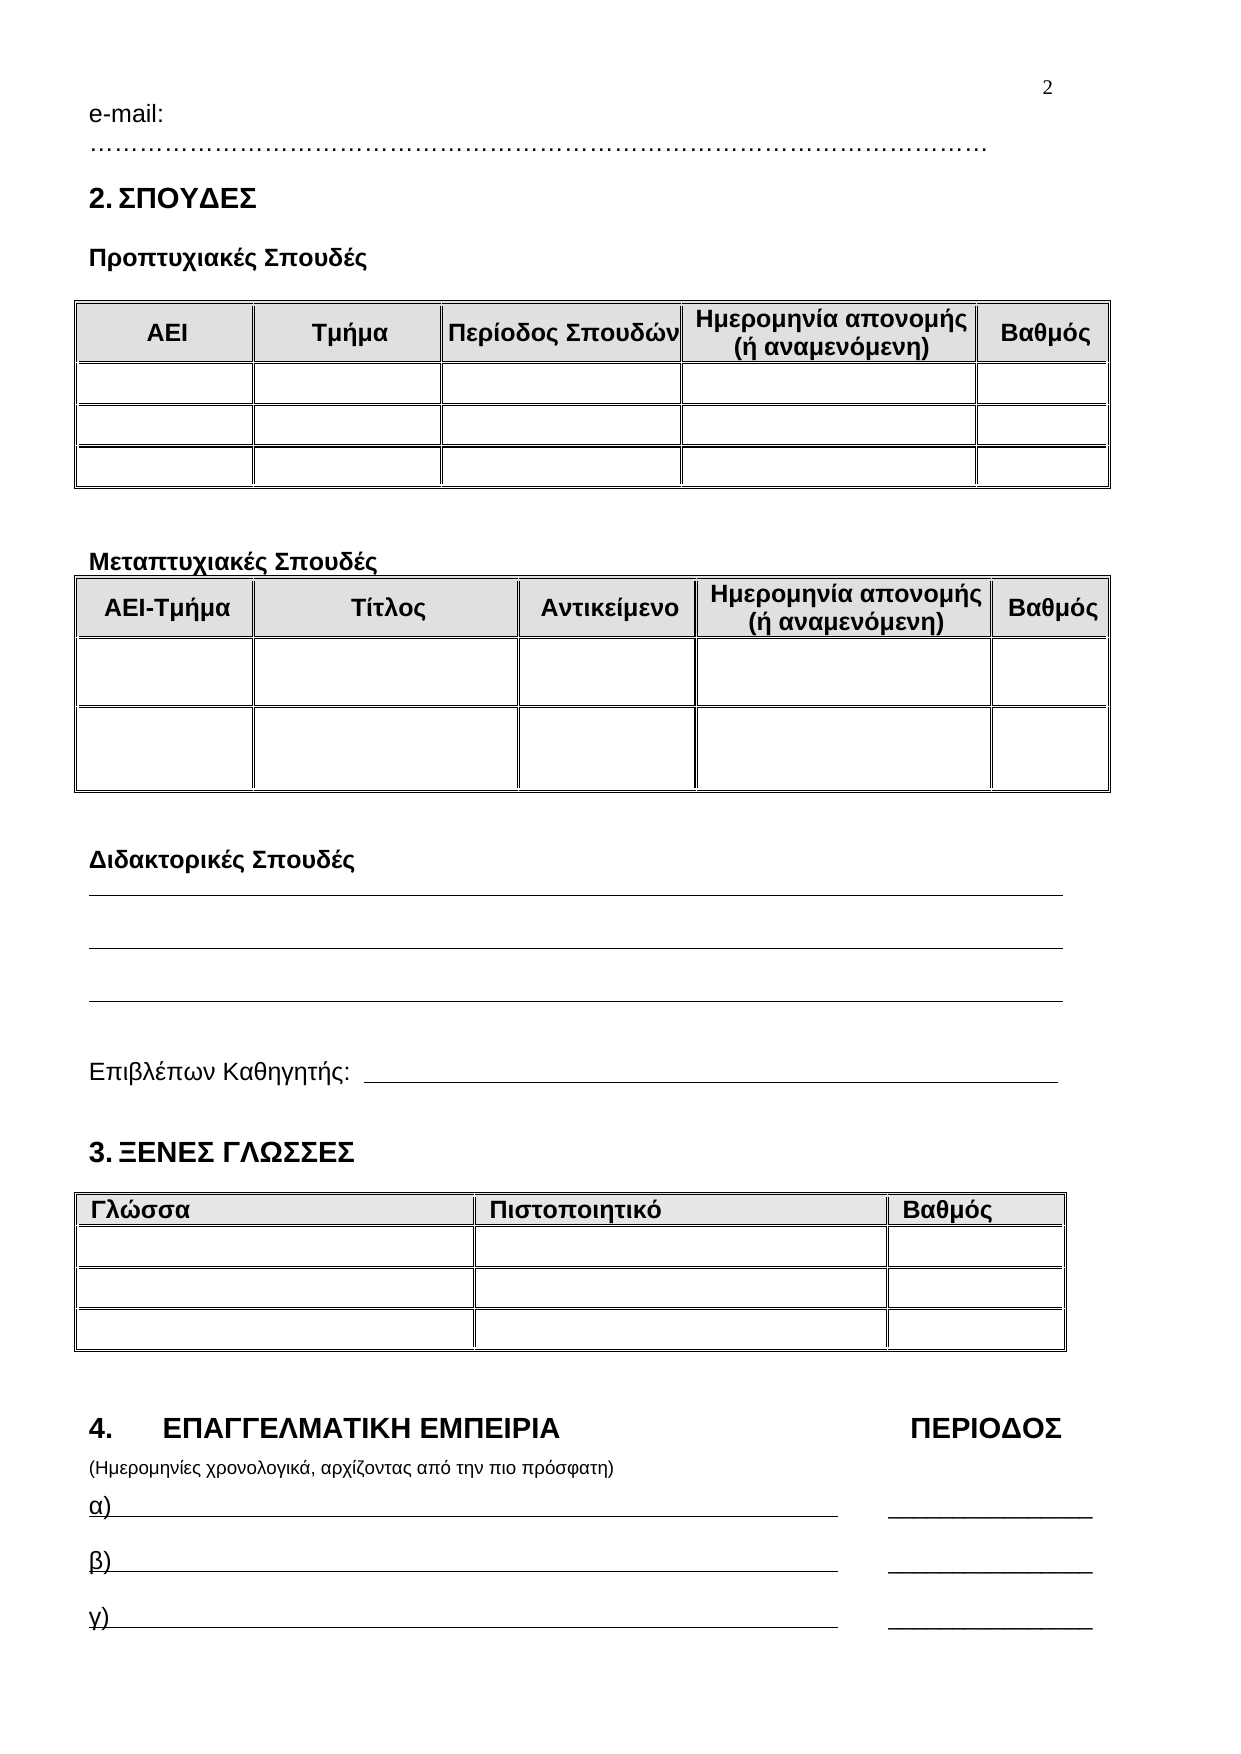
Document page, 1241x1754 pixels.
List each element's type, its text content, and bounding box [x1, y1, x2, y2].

table_cell [476, 1227, 886, 1266]
text β) ________________ [89, 1546, 1132, 1575]
table_cell [253, 705, 519, 790]
table_cell [255, 406, 440, 444]
table_header Βαθμός [991, 579, 1108, 636]
table_header Γλώσσα [77, 1195, 474, 1224]
table_cell [76, 1224, 474, 1266]
table_cell [443, 406, 680, 444]
table_cell [888, 1307, 1065, 1349]
table_header Τίτλος [253, 576, 519, 636]
table_header Ημερομηνία απονομής (ή αναμενόμενη) [681, 304, 976, 361]
table_cell [978, 403, 1108, 444]
table_cell [76, 636, 253, 705]
table_cell [475, 1307, 888, 1349]
list ΣΠΟΥΔΕΣ [89, 181, 1132, 214]
text e-mail:……………………………………………………………………………………………… [89, 99, 1132, 157]
table_cell [681, 447, 976, 486]
table_cell [253, 447, 441, 486]
subtitle Προπτυχιακές Σπουδές [89, 243, 1132, 272]
table_cell [889, 1266, 1064, 1307]
table_cell [696, 708, 991, 790]
table_cell [255, 639, 517, 705]
table_header Τμήμα [253, 304, 441, 361]
table_header Ημερομηνία απονομής (ή αναμενόμενη) [696, 579, 991, 636]
subtitle Μεταπτυχιακές Σπουδές [89, 547, 1132, 575]
text α) ________________ [89, 1491, 1132, 1519]
table_cell [698, 639, 990, 705]
table_cell [976, 444, 1109, 486]
table_cell [255, 364, 440, 403]
table_header Περίοδος Σπουδών [441, 304, 681, 361]
text (Ημερομηνίες χρονολογικά, αρχίζοντας από την πιο πρόσφατη) [89, 1457, 1103, 1478]
table_cell [76, 705, 253, 790]
table_cell [520, 639, 694, 705]
table_cell [76, 361, 253, 403]
table_cell [683, 364, 975, 403]
subtitle Διδακτορικές Σπουδές [89, 846, 1132, 874]
table_cell [76, 444, 253, 486]
table_cell [683, 406, 975, 444]
table_cell [76, 1307, 474, 1349]
table_cell [991, 705, 1109, 790]
table_cell [77, 1266, 473, 1307]
text 4. ΕΠΑΓΓΕΛΜΑΤΙΚΗ ΕΜΠΕΙΡΙΑ ΠΕΡΙΟΔΟΣ [89, 1411, 1132, 1444]
table_cell [77, 403, 252, 444]
subtitle 3. ΞENΕΣ ΓΛΩΣΣΕΣ [89, 1134, 1132, 1168]
table_header Αντικείμενο [519, 579, 696, 636]
table_cell [519, 708, 696, 790]
table_cell [441, 447, 681, 486]
text γ) ________________ [89, 1602, 1132, 1631]
table_header Βαθμός [976, 304, 1108, 361]
table_cell [976, 361, 1109, 403]
table_cell [443, 364, 680, 403]
table_cell [991, 636, 1109, 705]
table_cell [888, 1224, 1065, 1266]
table_header Βαθμός [888, 1195, 1064, 1224]
table_header ΑΕΙ-Τμήμα [77, 579, 253, 636]
text Επιβλέπων Καθηγητής: [89, 1057, 1152, 1086]
table_cell [476, 1269, 886, 1307]
table_header Πιστοποιητικό [475, 1193, 888, 1224]
table_header ΑΕΙ [77, 304, 253, 361]
